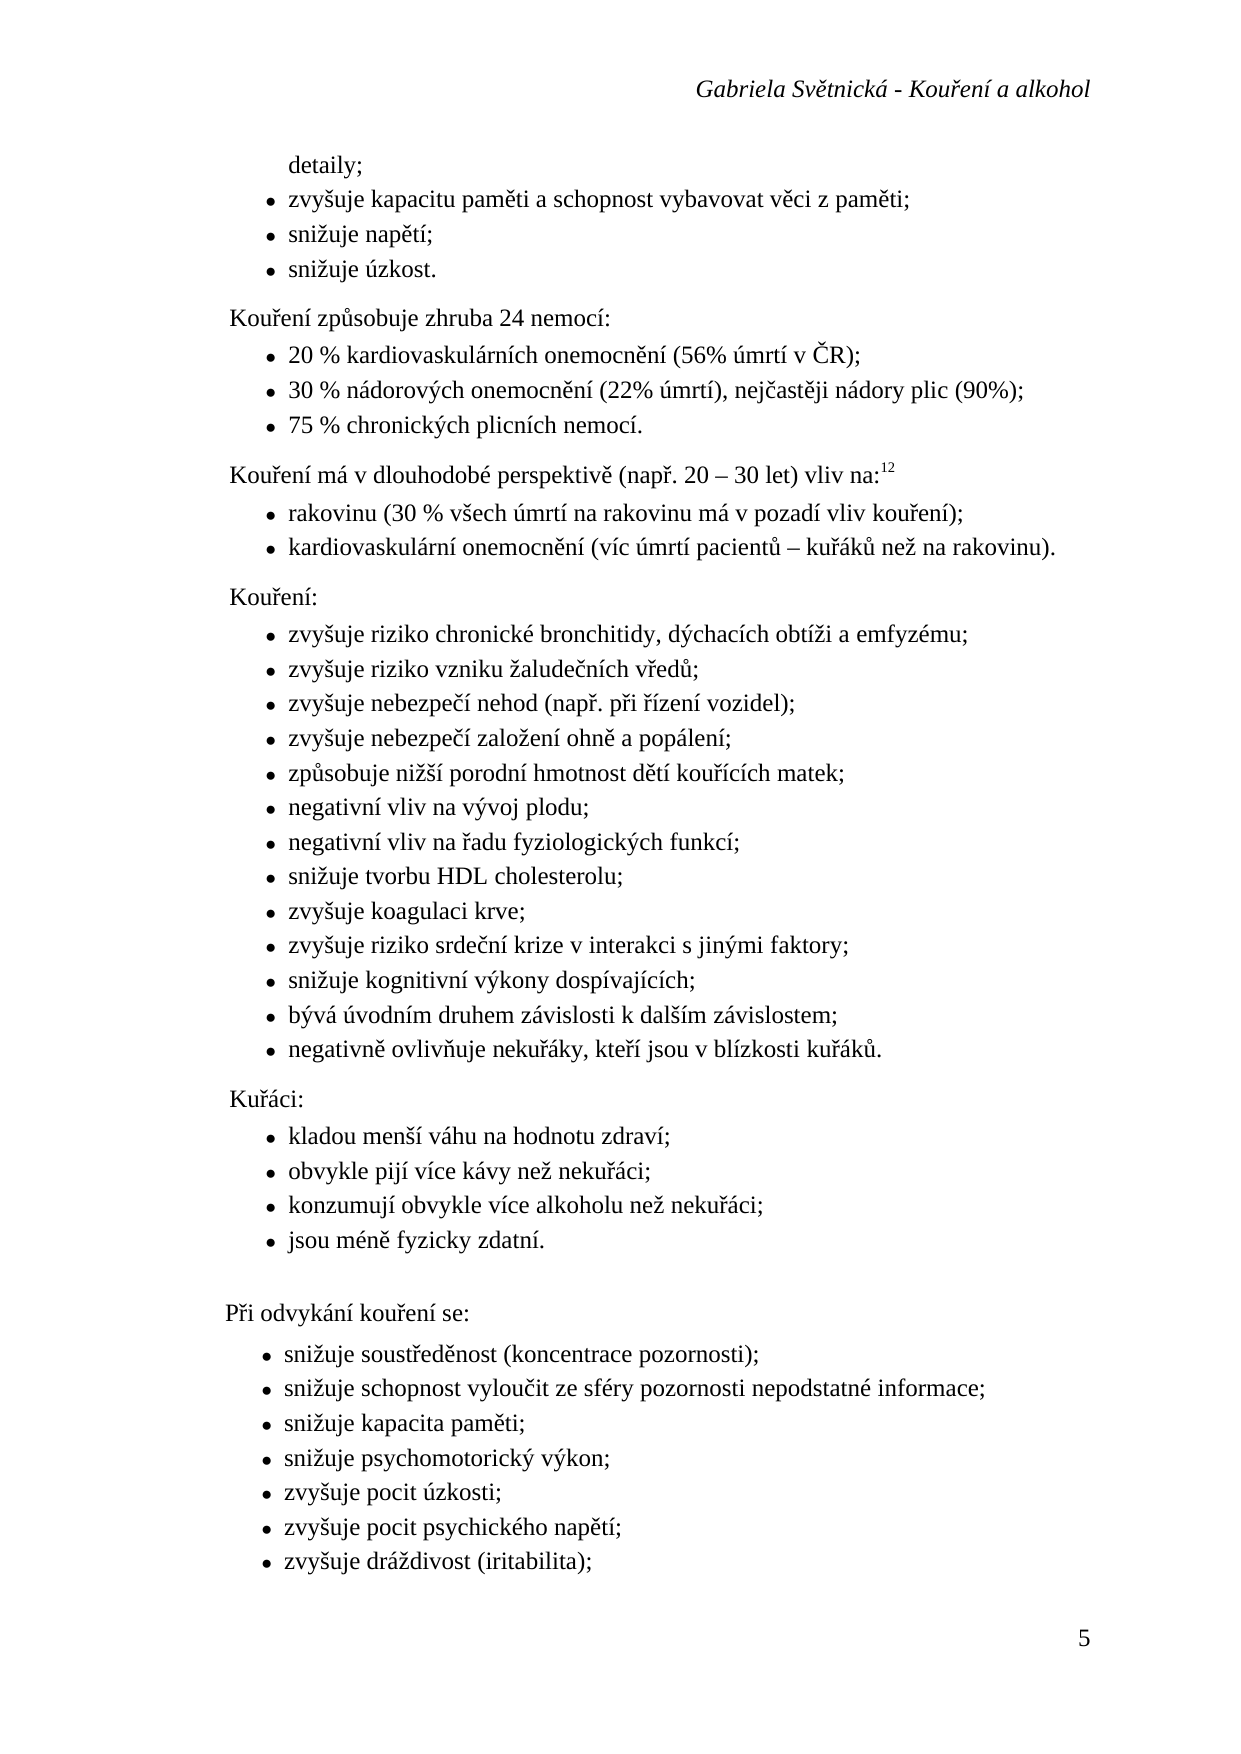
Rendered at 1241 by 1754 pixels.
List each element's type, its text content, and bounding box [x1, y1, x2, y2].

list obvykle pijí více kávy než nekuřáci; [265, 1156, 1090, 1185]
list zvyšuje pocit úzkosti; [261, 1477, 1090, 1506]
list zvyšuje riziko vzniku žaludečních vředů; [265, 654, 1090, 683]
text Kouření: [229, 582, 1090, 611]
list snižuje úzkost. [265, 254, 1090, 282]
list způsobuje nižší porodní hmotnost dětí kouřících matek; [265, 758, 1090, 786]
list rakovinu (30 % všech úmrtí na rakovinu má v pozadí vliv kouření); [265, 498, 1090, 527]
list 20 % kardiovaskulárních onemocnění (56% úmrtí v ČR); [265, 341, 1090, 369]
list jsou méně fyzicky zdatní. [265, 1225, 1090, 1254]
list kardiovaskulární onemocnění (víc úmrtí pacientů – kuřáků než na rakovinu). [265, 532, 1090, 561]
list zvyšuje nebezpečí založení ohně a popálení; [265, 723, 1090, 752]
list negativní vliv na vývoj plodu; [265, 792, 1090, 821]
list snižuje schopnost vyloučit ze sféry pozornosti nepodstatné informace; [261, 1373, 1090, 1402]
list snižuje tvorbu HDL cholesterolu; [265, 861, 1090, 890]
list zvyšuje koagulaci krve; [265, 896, 1090, 925]
list zvyšuje riziko srdeční krize v interakci s jinými faktory; [265, 931, 1090, 959]
list snižuje napětí; [265, 219, 1090, 248]
list bývá úvodním druhem závislosti k dalším závislostem; [265, 1000, 1090, 1028]
list snižuje kognitivní výkony dospívajících; [265, 965, 1090, 994]
list snižuje kapacita paměti; [261, 1408, 1090, 1437]
list snižuje soustředěnost (koncentrace pozornosti); [261, 1339, 1090, 1368]
list snižuje psychomotorický výkon; [261, 1443, 1090, 1471]
list 75 % chronických plicních nemocí. [265, 410, 1090, 438]
text Kouření způsobuje zhruba 24 nemocí: [229, 303, 1090, 332]
list zlepšuje výkon; zlepšuje schopnost vyloučit ze sféry pozornosti nepodstatné detaily; [265, 150, 1090, 179]
list zvyšuje nebezpečí nehod (např. při řízení vozidel); [265, 688, 1090, 717]
list zvyšuje pocit psychického napětí; [261, 1512, 1090, 1541]
list konzumují obvykle více alkoholu než nekuřáci; [265, 1191, 1090, 1219]
text Při odvykání kouření se: [225, 1298, 1090, 1327]
list 30 % nádorových onemocnění (22% úmrtí), nejčastěji nádory plic (90%); [265, 375, 1090, 404]
list zvyšuje riziko chronické bronchitidy, dýchacích obtíži a emfyzému; [265, 619, 1090, 648]
list negativně ovlivňuje nekuřáky, kteří jsou v blízkosti kuřáků. [265, 1034, 1090, 1063]
list kladou menší váhu na hodnotu zdraví; [265, 1121, 1090, 1150]
list zvyšuje kapacitu paměti a schopnost vybavovat věci z paměti; [265, 184, 1090, 213]
list zvyšuje dráždivost (iritabilita); [261, 1546, 1090, 1575]
text Kuřáci: [229, 1084, 1090, 1112]
text Kouření má v dlouhodobé perspektivě (např. 20 – 30 let) vliv na:12 [229, 459, 1090, 489]
list negativní vliv na řadu fyziologických funkcí; [265, 827, 1090, 856]
